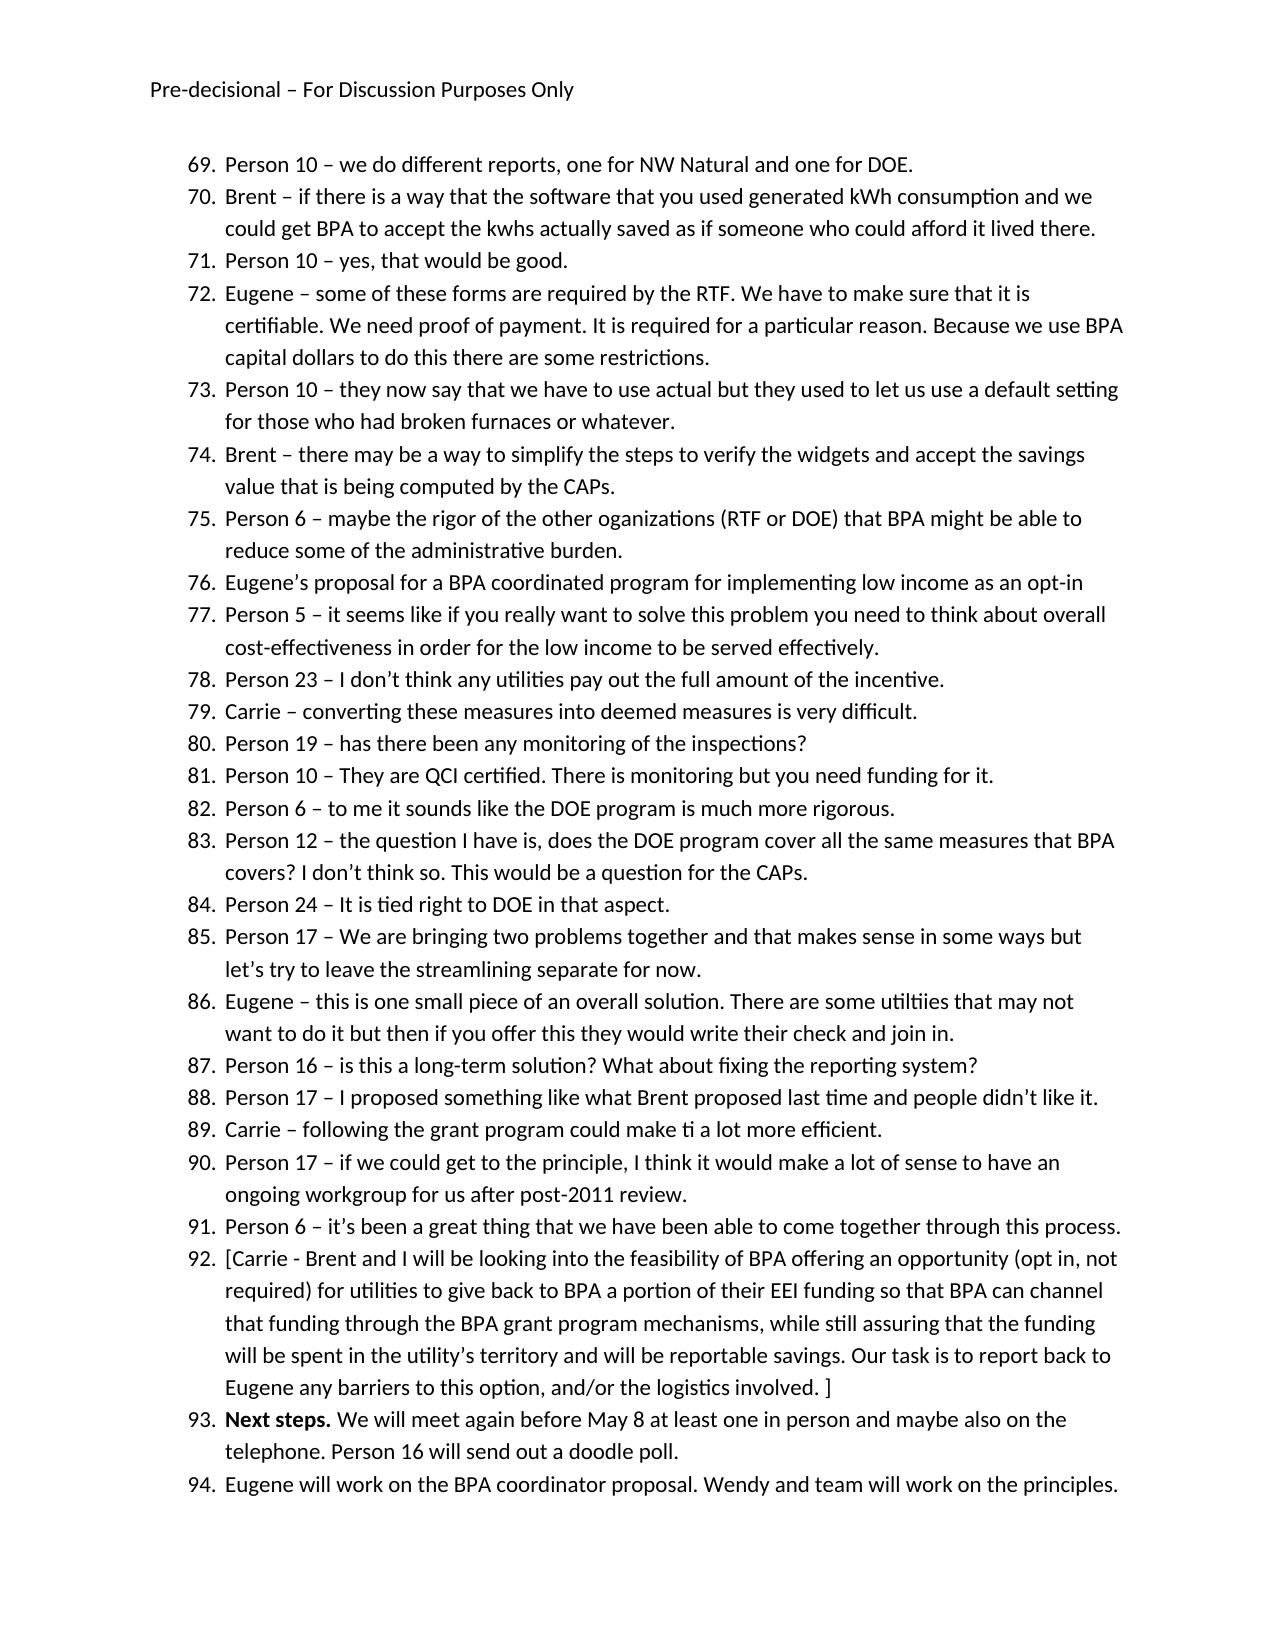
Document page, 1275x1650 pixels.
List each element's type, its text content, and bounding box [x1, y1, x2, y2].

list Person 6 – maybe the rigor of the other oganizations (RTF or DOE) that BPA might be able to reduce some of the administrative burden. [187, 504, 1125, 564]
list Person 17 – We are bringing two problems together and that makes sense in some ways but let’s try to leave the streamlining separate for now. [187, 922, 1125, 983]
list Person 10 – we do different reports, one for NW Natural and one for DOE. [187, 150, 1125, 178]
list Person 17 – if we could get to the principle, I think it would make a lot of sense to have an ongoing workgroup for us after post-2011 review. [187, 1148, 1125, 1208]
list Person 6 – it’s been a great thing that we have been able to come together through this process. [187, 1212, 1125, 1240]
list Person 23 – I don’t think any utilities pay out the full amount of the incentive. [187, 665, 1125, 693]
list Brent – if there is a way that the software that you used generated kWh consumption and we could get BPA to accept the kwhs actually saved as if someone who could afford it lived there. [187, 182, 1125, 242]
list Person 10 – they now say that we have to use actual but they used to let us use a default setting for those who had broken furnaces or whatever. [187, 375, 1125, 436]
list Person 17 – I proposed something like what Brent proposed last time and people didn’t like it. [187, 1083, 1125, 1111]
list Person 10 – They are QCI certified. There is monitoring but you need funding for it. [187, 762, 1125, 789]
list Carrie – following the grant program could make ti a lot more efficient. [187, 1116, 1125, 1144]
list Carrie – converting these measures into deemed measures is very difficult. [187, 697, 1125, 725]
list Eugene’s proposal for a BPA coordinated program for implementing low income as an opt-in [187, 568, 1125, 596]
list Person 16 – is this a long-term solution? What about fixing the reporting system? [187, 1051, 1125, 1079]
list Person 10 – yes, that would be good. [187, 247, 1125, 274]
list Eugene – this is one small piece of an overall solution. There are some utiltiies that may not want to do it but then if you offer this they would write their check and join in. [187, 987, 1125, 1047]
list Person 6 – to me it sounds like the DOE program is much more rigorous. [187, 794, 1125, 822]
list Eugene – some of these forms are required by the RTF. We have to make sure that it is certifiable. We need proof of payment. It is required for a particular reason. Because we use BPA capital dollars to do this there are some restrictions. [187, 279, 1125, 371]
list Brent – there may be a way to simplify the steps to verify the widgets and accept the savings value that is being computed by the CAPs. [187, 440, 1125, 500]
list Person 12 – the question I have is, does the DOE program cover all the same measures that BPA covers? I don’t think so. This would be a question for the CAPs. [187, 826, 1125, 886]
list Next steps. We will meet again before May 8 at least one in person and maybe also on the telephone. Person 16 will send out a doodle poll. [187, 1405, 1125, 1466]
list Person 5 – it seems like if you really want to solve this problem you need to think about overall cost-effectiveness in order for the low income to be served effectively. [187, 601, 1125, 661]
list Eugene will work on the BPA coordinator proposal. Wendy and team will work on the principles. [187, 1470, 1125, 1498]
list Person 24 – It is tied right to DOE in that aspect. [187, 890, 1125, 918]
list Person 19 – has there been any monitoring of the inspections? [187, 729, 1125, 757]
list [Carrie - Brent and I will be looking into the feasibility of BPA offering an opportunity (opt in, not required) for utilities to give back to BPA a portion of their EEI funding so that BPA can channel that funding through the BPA grant program mechanisms, while still assuring that the funding will be spent in the utility’s territory and will be reportable savings. Our task is to report back to Eugene any barriers to this option, and/or the logistics involved. ] [187, 1244, 1125, 1401]
